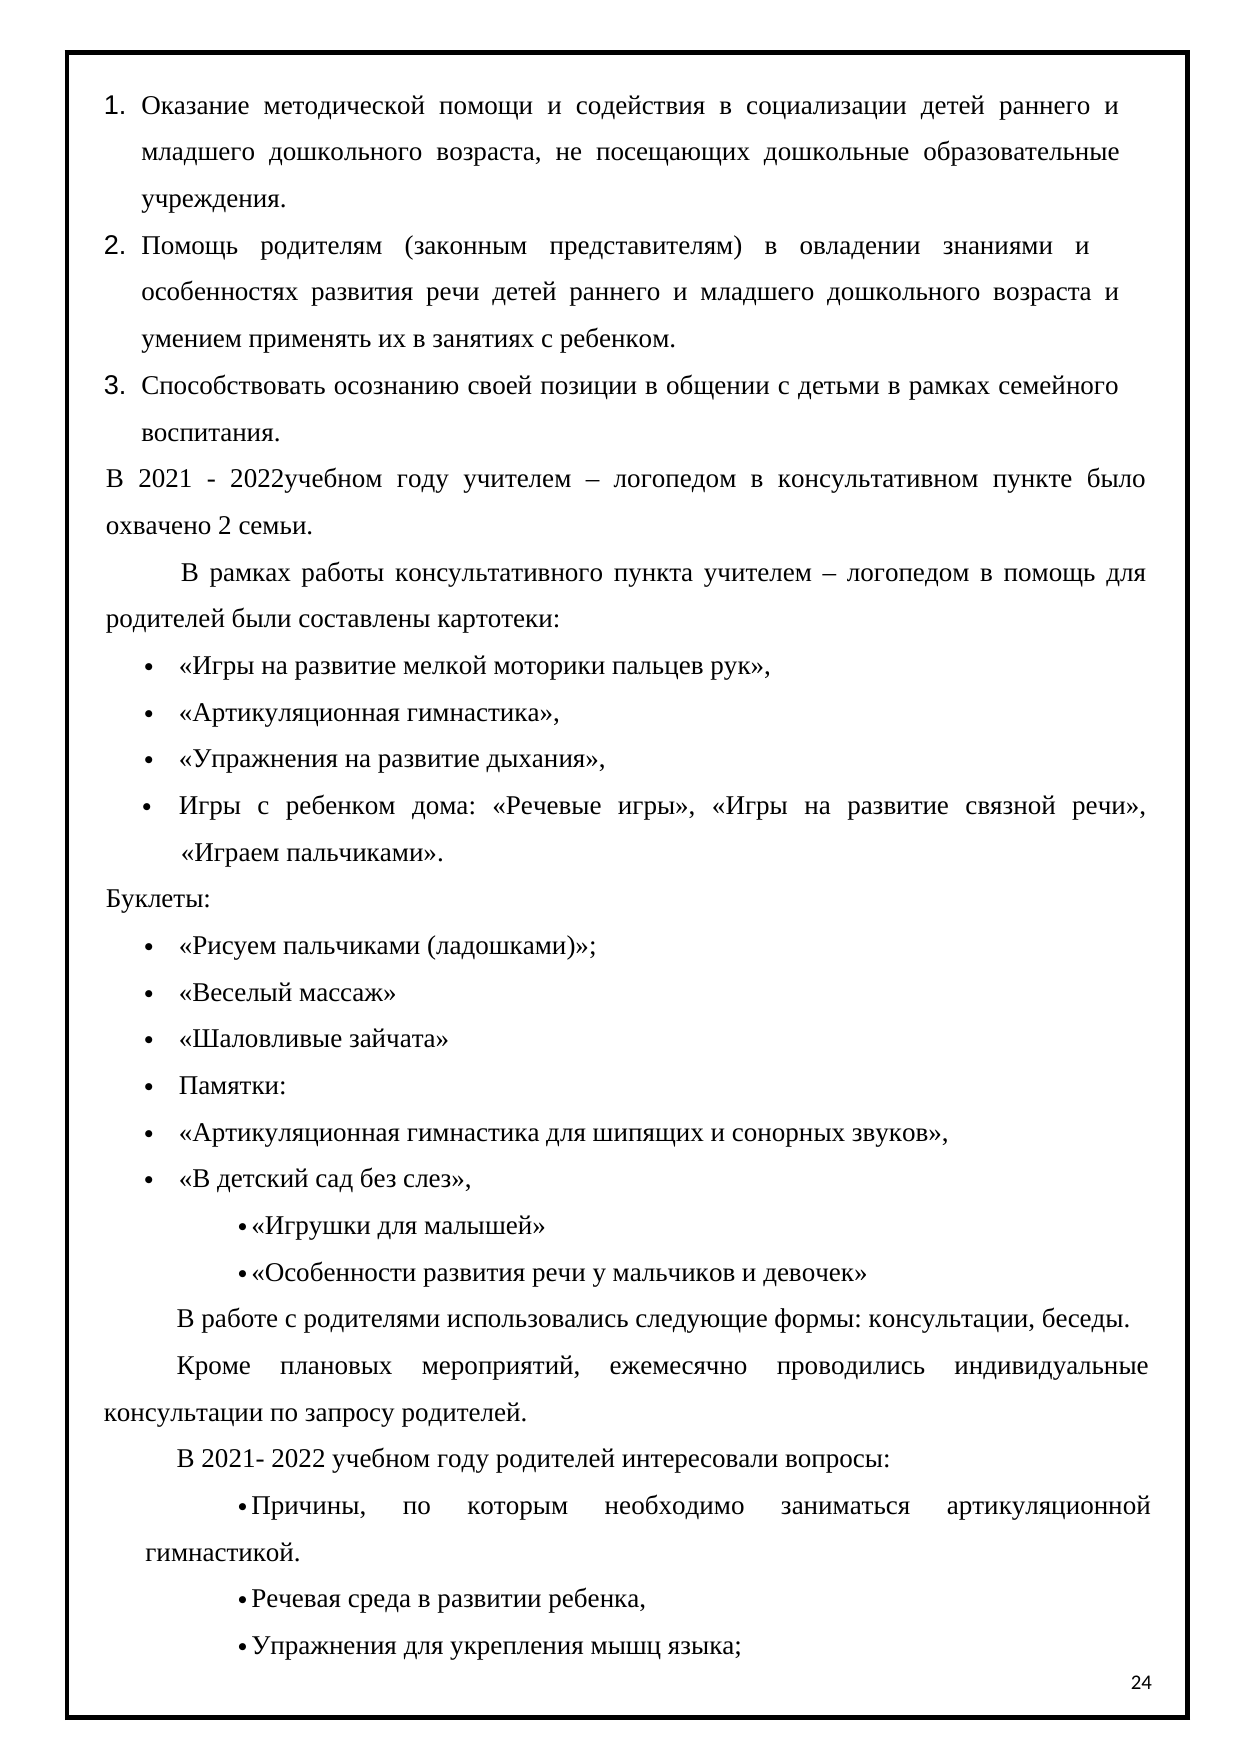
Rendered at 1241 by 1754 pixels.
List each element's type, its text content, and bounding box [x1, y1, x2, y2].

list Речевая среда в развитии ребенка, [145, 1582, 1152, 1613]
text Буклеты: [106, 882, 1152, 913]
text В рамках работы консультативного пункта учителем – логопедом в помощь для родителей были составлены картотеки: [106, 556, 1147, 633]
list «Артикуляционная гимнастика для шипящих и сонорных звуков», [106, 1116, 1152, 1147]
list «Игры на развитие мелкой моторики пальцев рук», [106, 649, 1152, 680]
list Памятки: [106, 1069, 554, 1100]
list «Рисуем пальчиками (ладошками)»; [106, 929, 1152, 960]
text Кроме плановых мероприятий, ежемесячно проводились индивидуальные консультации по запросу родителей. [103, 1349, 1149, 1427]
list «Особенности развития речи у мальчиков и девочек» [145, 1256, 1152, 1287]
list Игры с ребенком дома: «Речевые игры», «Игры на развитие связной речи», «Играем пальчиками». [143, 789, 1147, 867]
list «В детский сад без слез», [106, 1162, 1152, 1193]
list «Игрушки для малышей» [145, 1209, 1152, 1240]
list «Веселый массаж» [106, 976, 1152, 1007]
list Упражнения для укрепления мышц языка; [145, 1629, 1152, 1660]
text В работе с родителями использовались следующие формы: консультации, беседы. [103, 1302, 1149, 1333]
list Причины, по которым необходимо заниматься артикуляционной гимнастикой. [145, 1489, 1152, 1567]
list Помощь родителям (законным представителям) в овладении знаниями и особенностях развития речи детей раннего и младшего дошкольного возраста и умением применять их в занятиях с ребенком. [103, 229, 1120, 353]
list «Упражнения на развитие дыхания», [106, 742, 1152, 773]
text В 2021- 2022 учебном году родителей интересовали вопросы: [103, 1442, 1149, 1473]
list Способствовать осознанию своей позиции в общении с детьми в рамках семейного воспитания. [103, 369, 1120, 447]
text В 2021 - 2022учебном году учителем – логопедом в консультативном пункте было охвачено 2 семьи. [106, 462, 1147, 540]
list Оказание методической помощи и содействия в социализации детей раннего и младшего дошкольного возраста, не посещающих дошкольные образовательные учреждения. [103, 89, 1120, 213]
list «Артикуляционная гимнастика», [106, 696, 1152, 727]
list «Шаловливые зайчата» [106, 1022, 554, 1053]
